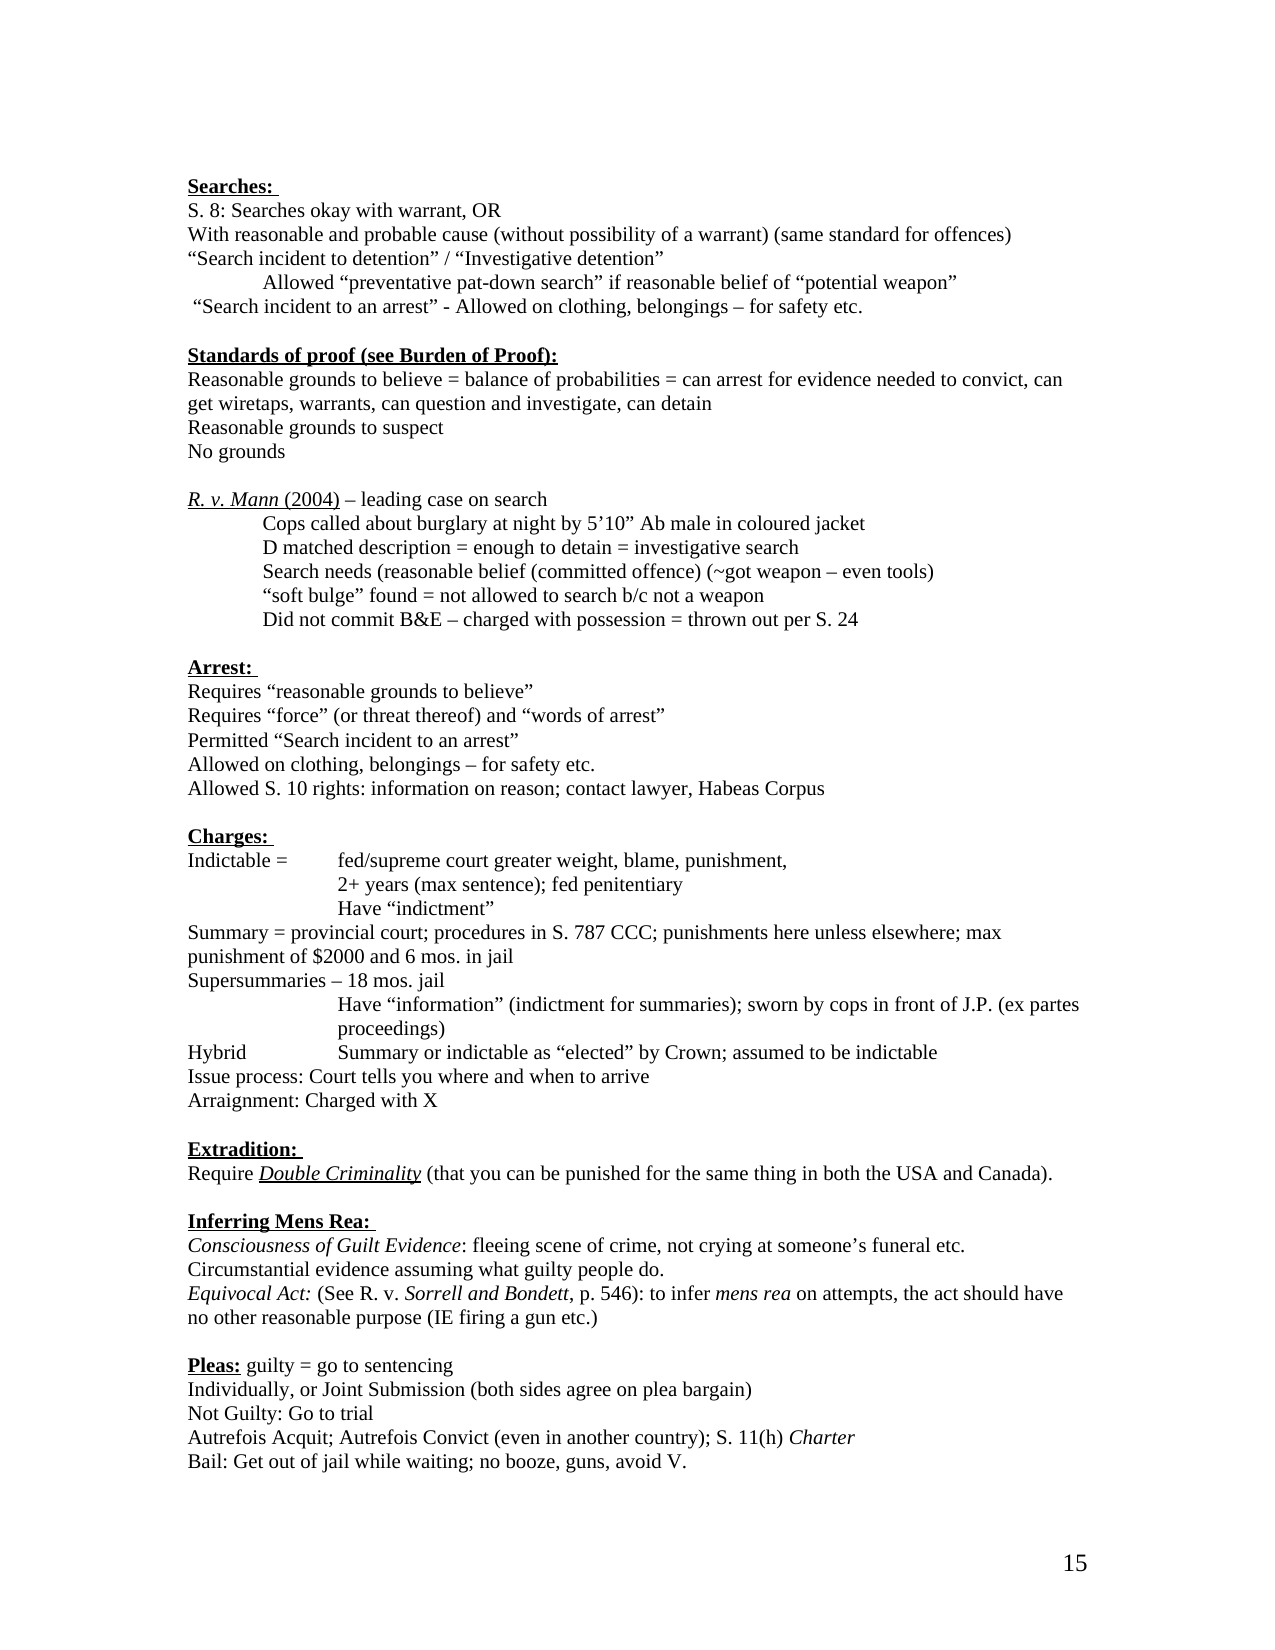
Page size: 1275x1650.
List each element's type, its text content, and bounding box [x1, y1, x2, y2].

text Allowed S. 10 rights: information on reason; contact lawyer, Habeas Corpus [187, 776, 1087, 800]
text Searches: [187, 174, 1087, 198]
text With reasonable and probable cause (without possibility of a warrant) (same standard for offences) [187, 222, 1087, 246]
text R. v. Mann (2004) – leading case on search [187, 487, 1087, 511]
text “Search incident to detention” / “Investigative detention” [187, 246, 1087, 270]
text Allowed on clothing, belongings – for safety etc. [187, 752, 1087, 776]
text Reasonable grounds to suspect [187, 415, 1087, 439]
text Individually, or Joint Submission (both sides agree on plea bargain) [187, 1377, 1087, 1401]
text Requires “reasonable grounds to believe” [187, 679, 1087, 703]
text No grounds [187, 439, 1087, 463]
text Arrest: [187, 655, 1087, 679]
text Arraignment: Charged with X [187, 1088, 1087, 1112]
text Issue process: Court tells you where and when to arrive [187, 1064, 1087, 1088]
text Cops called about burglary at night by 5’10” Ab male in coloured jacket [187, 511, 1087, 535]
text Consciousness of Guilt Evidence: fleeing scene of crime, not crying at someone’s funeral etc. Circumstantial evidence assuming what guilty people do. [187, 1233, 1087, 1281]
text Allowed “preventative pat-down search” if reasonable belief of “potential weapon” [187, 270, 1087, 294]
text Search needs (reasonable belief (committed offence) (~got weapon – even tools) [187, 559, 1087, 583]
text Did not commit B&E – charged with possession = thrown out per S. 24 [187, 607, 1087, 631]
text Require Double Criminality (that you can be punished for the same thing in both the and ). [187, 1161, 1087, 1185]
text Bail: Get out of jail while waiting; no booze, guns, avoid V. [187, 1449, 1087, 1473]
text Indictable = fed/supreme court greater weight, blame, punishment, [187, 848, 1087, 872]
text Autrefois Acquit; Autrefois Convict (even in another country); S. 11(h) Charter [187, 1425, 1087, 1449]
text Equivocal Act: (See R. v. Sorrell and Bondett, p. 546): to infer mens rea on attempts, the act should have no other reasonable purpose (IE firing a gun etc.) [187, 1281, 1087, 1329]
text Reasonable grounds to believe = balance of probabilities = can arrest for evidence needed to convict, can get wiretaps, warrants, can question and investigate, can detain [187, 367, 1087, 415]
text Not Guilty: Go to trial [187, 1401, 1087, 1425]
text Summary = provincial court; procedures in S. 787 CCC; punishments here unless elsewhere; max punishment of $2000 and 6 mos. in jail [187, 920, 1087, 968]
text Hybrid Summary or indictable as “elected” by Crown; assumed to be indictable [187, 1040, 1087, 1064]
text Have “information” (indictment for summaries); sworn by cops in front of J.P. (ex partes proceedings) [337, 992, 1087, 1040]
text S. 8: Searches okay with warrant, OR [187, 198, 1087, 222]
text Permitted “Search incident to an arrest” [187, 727, 1087, 752]
text Inferring Mens Rea: [187, 1209, 1087, 1233]
text 2+ years (max sentence); fed penitentiary [187, 872, 1087, 896]
text Charges: [187, 824, 1087, 848]
text D matched description = enough to detain = investigative search [187, 535, 1087, 559]
text Extradition: [187, 1137, 1087, 1161]
text Standards of proof (see Burden of Proof): [187, 342, 1087, 367]
text Pleas: guilty = go to sentencing [187, 1353, 1087, 1377]
text Requires “force” (or threat thereof) and “words of arrest” [187, 703, 1087, 727]
text “soft bulge” found = not allowed to search b/c not a weapon [187, 583, 1087, 607]
text Have “indictment” [187, 896, 1087, 920]
text “Search incident to an arrest” - Allowed on clothing, belongings – for safety etc. [187, 294, 1087, 318]
text Supersummaries – 18 mos. jail [187, 968, 1087, 992]
